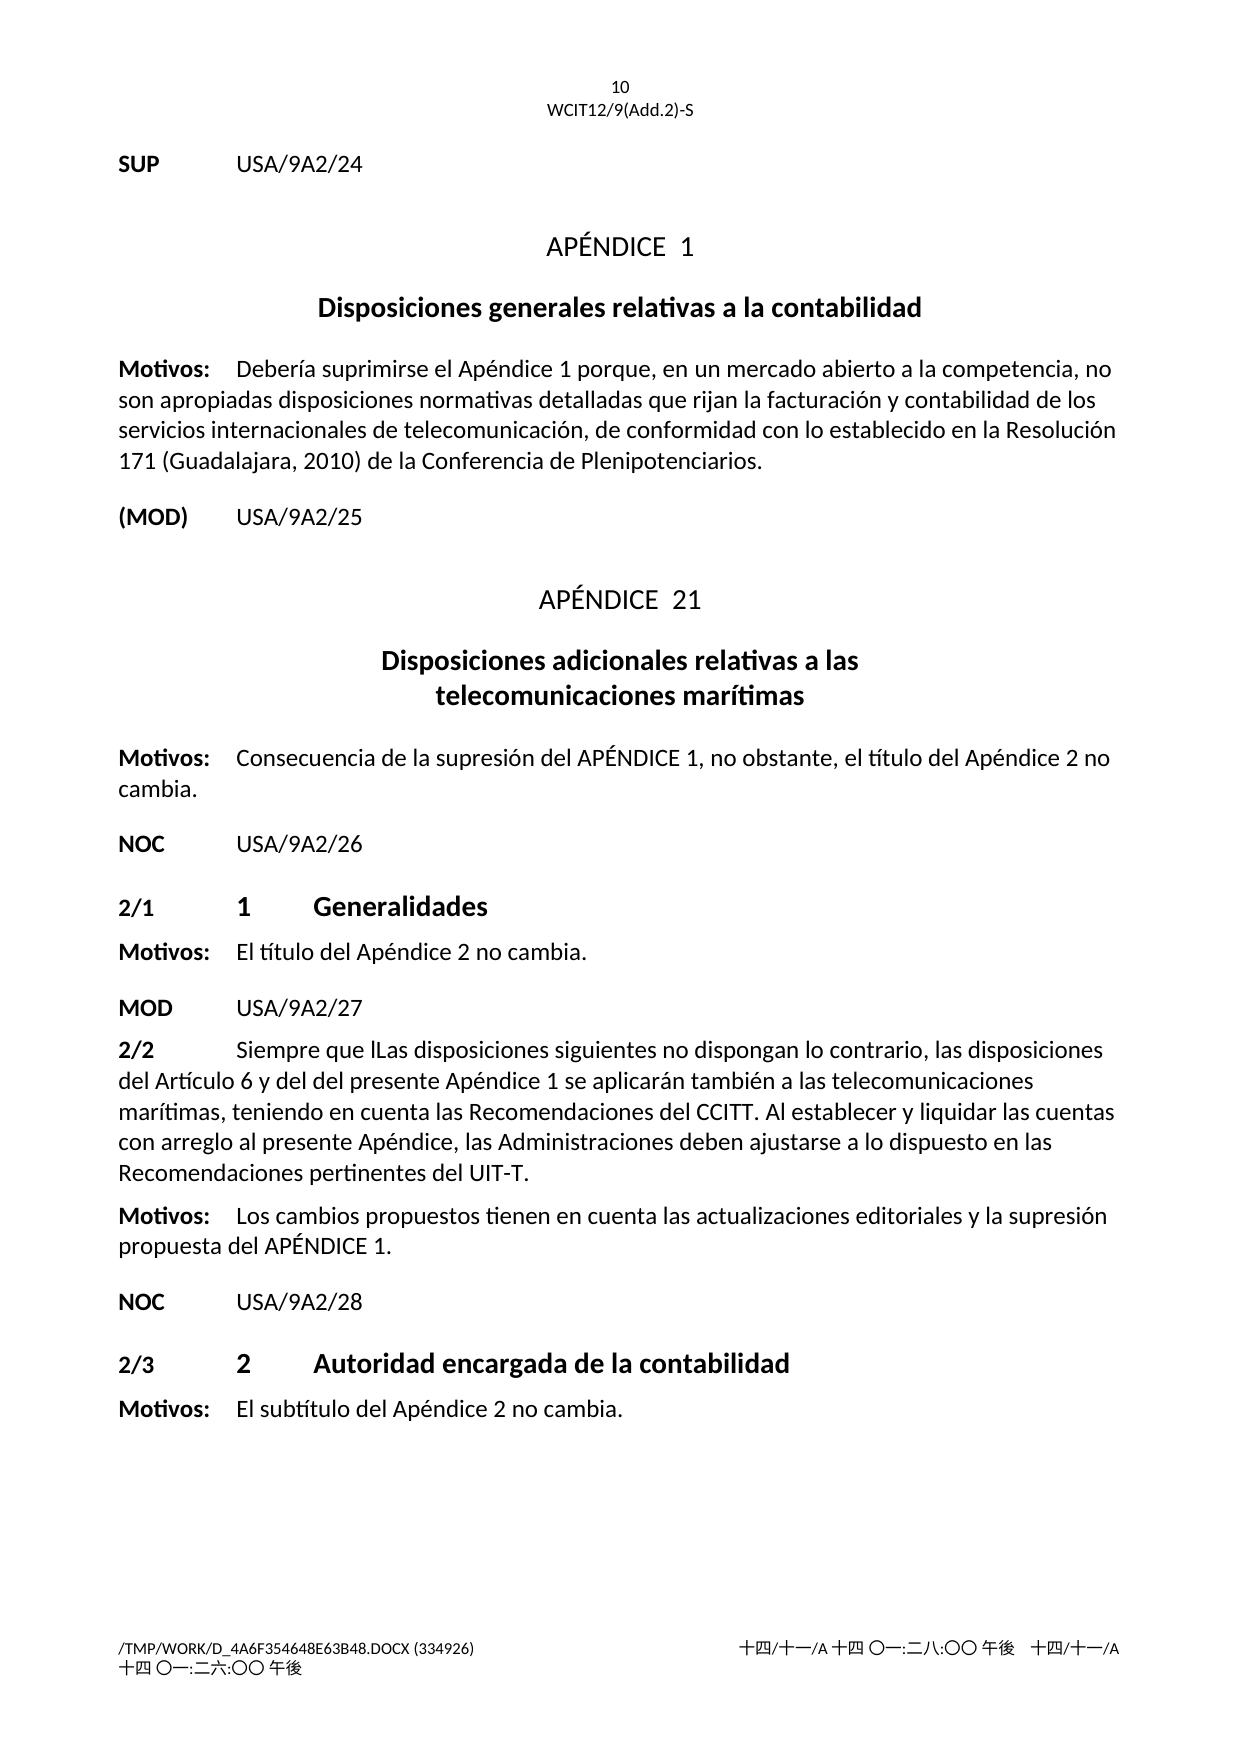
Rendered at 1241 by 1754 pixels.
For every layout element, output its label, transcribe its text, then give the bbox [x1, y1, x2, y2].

text APÉNDICE 1 [118, 228, 1122, 264]
text (MOD) USA/9A2/25 [118, 501, 1122, 531]
text Motivos: El título del Apéndice 2 no cambia. [118, 936, 1122, 967]
subtitle 2/1 1 Generalidades [118, 888, 1122, 924]
text Motivos: Consecuencia de la supresión del APÉNDICE 1, no obstante, el título del Apéndice 2 no cambia. [118, 742, 1122, 803]
text Motivos: Los cambios propuestos tienen en cuenta las actualizaciones editoriales y la supresión propuesta del APÉNDICE 1. [118, 1200, 1122, 1261]
title Disposiciones generales relativas a la contabilidad [118, 289, 1122, 324]
text Motivos: El subtítulo del Apéndice 2 no cambia. [118, 1394, 1122, 1424]
subtitle 2/3 2 Autoridad encargada de la contabilidad [118, 1346, 1122, 1381]
text MOD USA/9A2/27#11300 [118, 992, 1122, 1022]
text SUP USA/9A2/24 [118, 148, 1122, 178]
text NOC USA/9A2/28#11869 [118, 1286, 1122, 1316]
text Motivos: Debería suprimirse el Apéndice 1 porque, en un mercado abierto a la competencia, no son apropiadas disposiciones normativas detalladas que rijan la facturación y contabilidad de los servicios internacionales de telecomunicación, de conformidad con lo establecido en la Resolución 171 (Guadalajara, 2010) de la Conferencia de Plenipotenciarios. [118, 354, 1122, 476]
text 2/2 as disposiciones Apéndice se aplicarán a las telecomunicaciones marítimas [118, 1035, 1122, 1187]
text APÉNDICE [118, 581, 1122, 617]
text NOC USA/9A2/26 [118, 828, 1122, 859]
title Disposiciones adicionales relativas a las telecomunicaciones marítimas [118, 642, 1122, 713]
